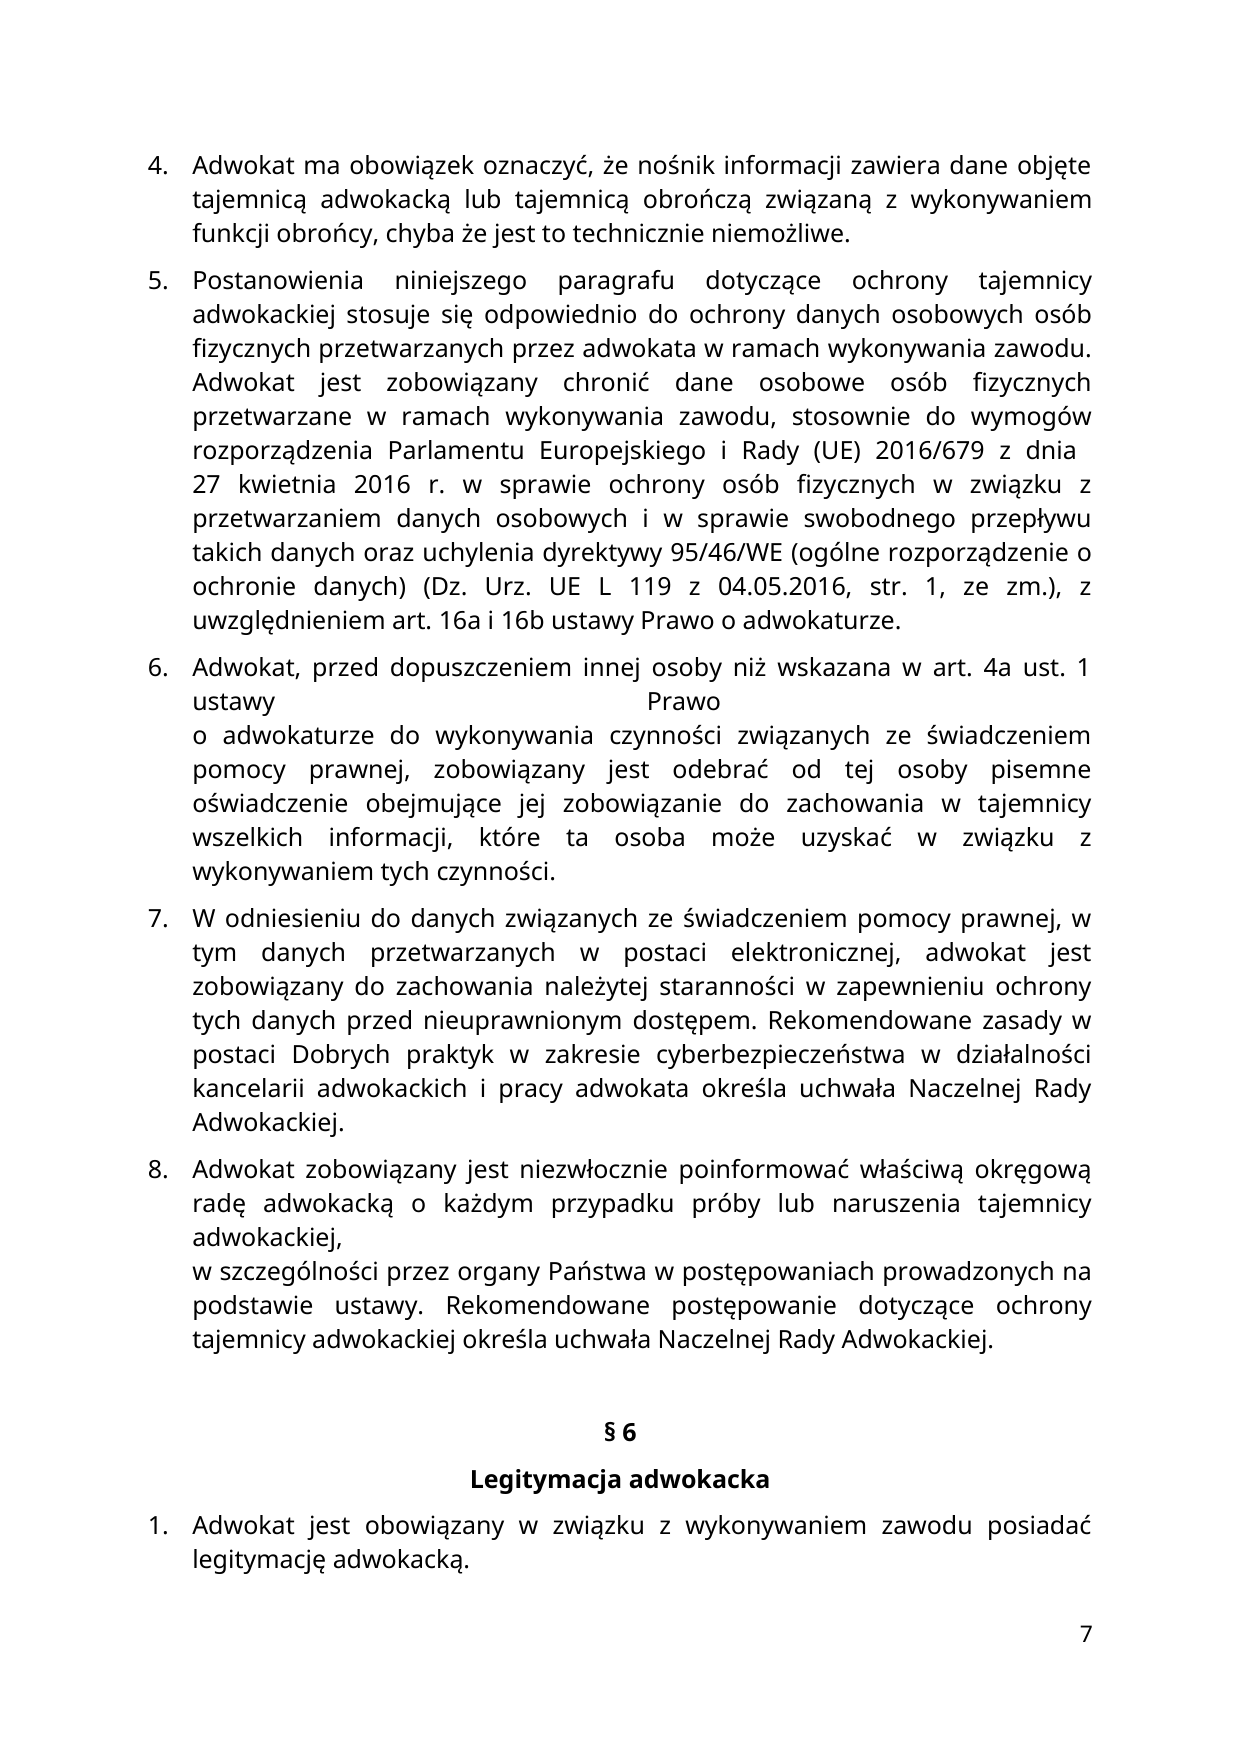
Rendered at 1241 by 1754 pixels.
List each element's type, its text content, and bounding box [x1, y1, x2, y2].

list Adwokat ma obowiązek oznaczyć, że nośnik informacji zawiera dane objęte tajemnicą adwokacką lub tajemnicą obrończą związaną z wykonywaniem funkcji obrońcy, chyba że jest to technicznie niemożliwe. [148, 148, 1093, 250]
text § 6 [148, 1415, 1093, 1449]
list Postanowienia niniejszego paragrafu dotyczące ochrony tajemnicy adwokackiej stosuje się odpowiednio do ochrony danych osobowych osób fizycznych przetwarzanych przez adwokata w ramach wykonywania zawodu. Adwokat jest zobowiązany chronić dane osobowe osób fizycznych przetwarzane w ramach wykonywania zawodu, stosownie do wymogów rozporządzenia Parlamentu Europejskiego i Rady (UE) 2016/679 z dnia 27 kwietnia 2016 r. w sprawie ochrony osób fizycznych w związku z przetwarzaniem danych osobowych i w sprawie swobodnego przepływu takich danych oraz uchylenia dyrektywy 95/46/WE (ogólne rozporządzenie o ochronie danych) (Dz. Urz. UE L 119 z 04.05.2016, str. 1, ze zm.), z uwzględnieniem art. 16a i 16b ustawy Prawo o adwokaturze. [148, 262, 1093, 637]
text Legitymacja adwokacka [148, 1461, 1093, 1495]
list W odniesieniu do danych związanych ze świadczeniem pomocy prawnej, w tym danych przetwarzanych w postaci elektronicznej, adwokat jest zobowiązany do zachowania należytej staranności w zapewnieniu ochrony tych danych przed nieuprawnionym dostępem. Rekomendowane zasady w postaci Dobrych praktyk w zakresie cyberbezpieczeństwa w działalności kancelarii adwokackich i pracy adwokata określa uchwała Naczelnej Rady Adwokackiej. [148, 900, 1093, 1139]
list Adwokat jest obowiązany w związku z wykonywaniem zawodu posiadać legitymację adwokacką. [148, 1508, 1093, 1576]
list Adwokat zobowiązany jest niezwłocznie poinformować właściwą okręgową radę adwokacką o każdym przypadku próby lub naruszenia tajemnicy adwokackiej, w szczególności przez organy Państwa w postępowaniach prowadzonych na podstawie ustawy. Rekomendowane postępowanie dotyczące ochrony tajemnicy adwokackiej określa uchwała Naczelnej Rady Adwokackiej. [148, 1151, 1093, 1356]
list Adwokat, przed dopuszczeniem innej osoby niż wskazana w art. 4a ust. 1 ustawy Prawo o adwokaturze do wykonywania czynności związanych ze świadczeniem pomocy prawnej, zobowiązany jest odebrać od tej osoby pisemne oświadczenie obejmujące jej zobowiązanie do zachowania w tajemnicy wszelkich informacji, które ta osoba może uzyskać w związku z wykonywaniem tych czynności. [148, 649, 1093, 888]
